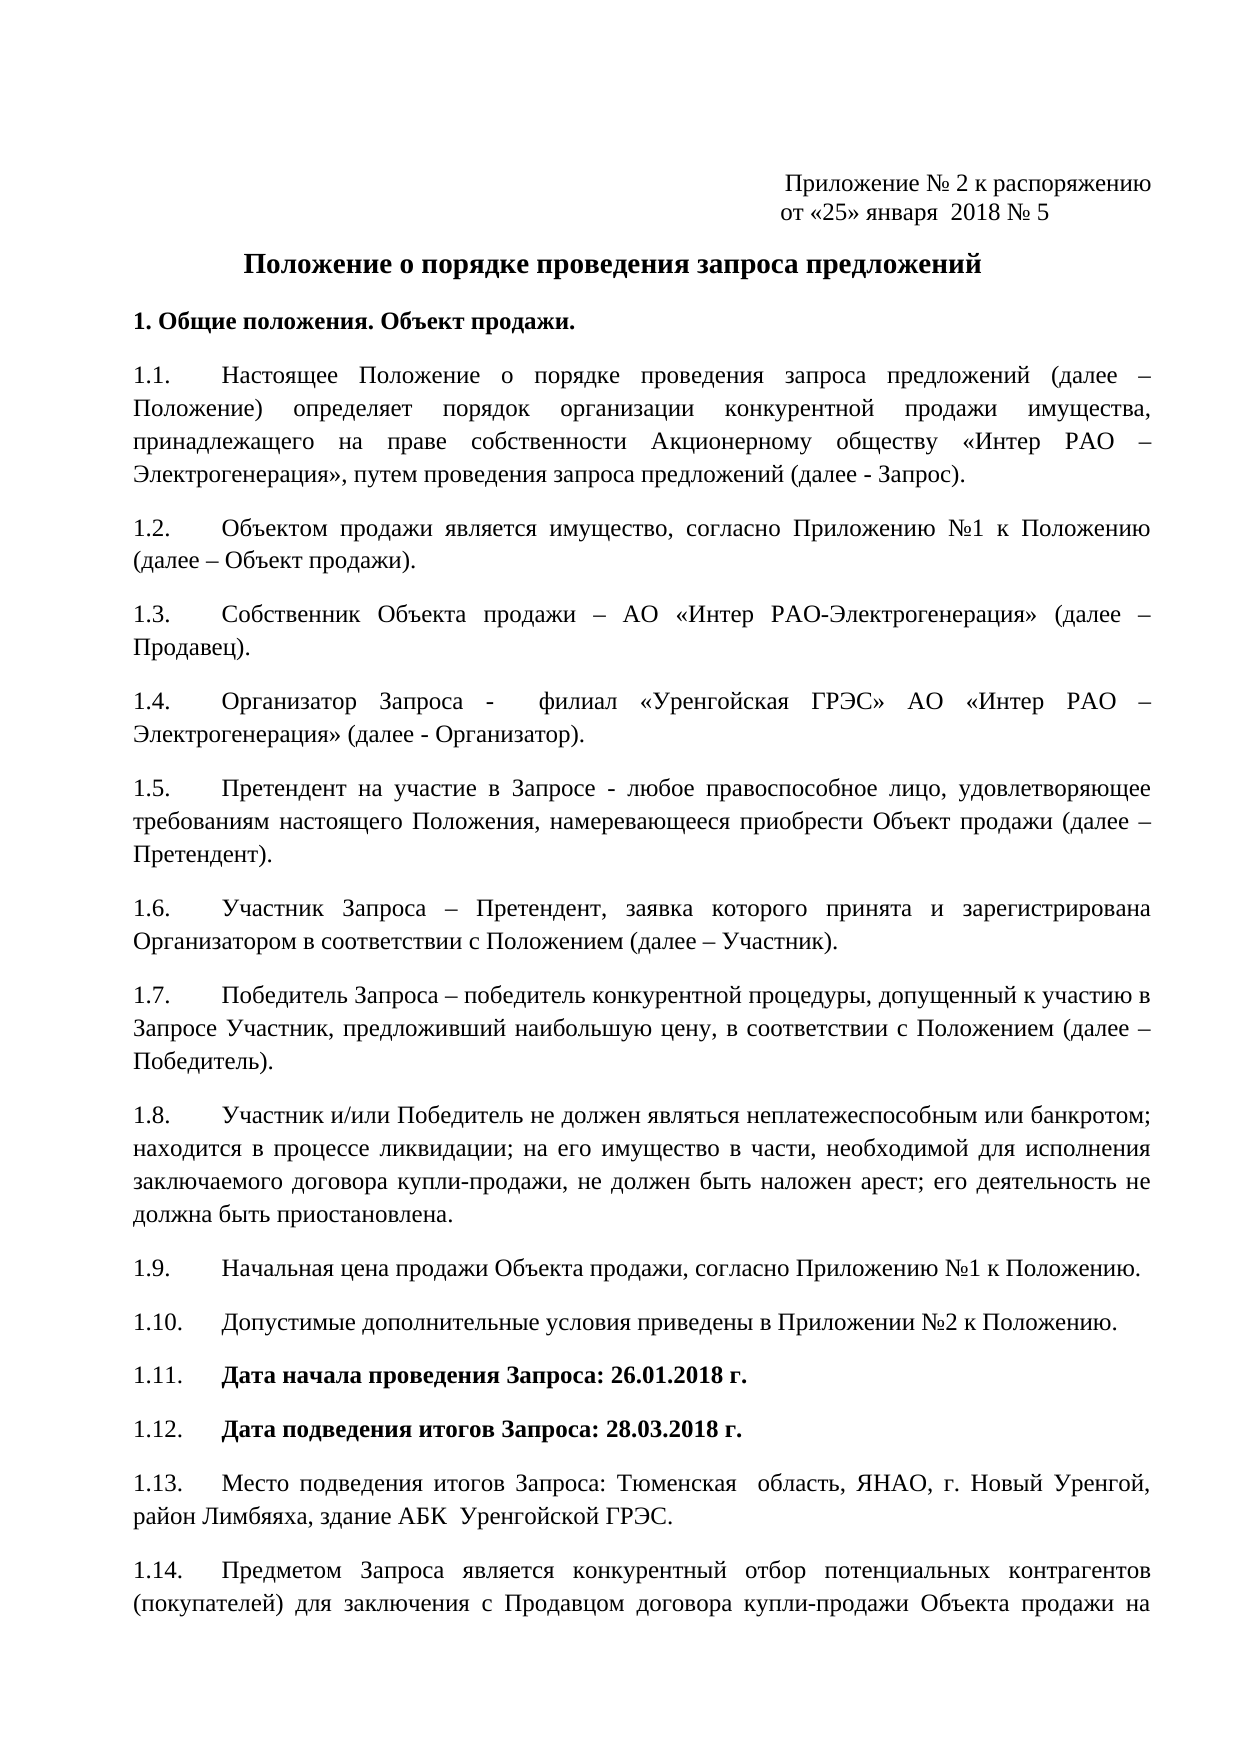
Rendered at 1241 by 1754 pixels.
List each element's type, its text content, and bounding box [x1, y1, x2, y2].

text 1.5. Претендент на участие в Запросе - любое правоспособное лицо, удовлетворяющее требованиям настоящего Положения, намеревающееся приобрести Объект продажи (далее – Претендент). [133, 773, 1152, 868]
text 1.13. Место подведения итогов Запроса: Тюменская область, ЯНАО, г. Новый Уренгой, район Лимбяяха, здание АБК Уренгойской ГРЭС. [133, 1468, 1152, 1530]
text 1.1. Настоящее Положение о порядке проведения запроса предложений (далее – Положение) определяет порядок организации конкурентной продажи имущества, принадлежащего на праве собственности Акционерному обществу «Интер РАО – Электрогенерация», путем проведения запроса предложений (далее - Запрос). [133, 360, 1152, 487]
text 1.6. Участник Запроса – Претендент, заявка которого принята и зарегистрирована Организатором в соответствии с Положением (далее – Участник). [133, 893, 1152, 955]
text 1.7. Победитель Запроса – победитель конкурентной процедуры, допущенный к участию в Запросе Участник, предложивший наибольшую цену, в соответствии с Положением (далее – Победитель). [133, 980, 1152, 1075]
text Положение о порядке проведения запроса предложений [74, 246, 1152, 280]
text 1.3. Собственник Объекта продажи – АО «Интер РАО-Электрогенерация» (далее – Продавец). [133, 599, 1152, 661]
text 1.10. Допустимые дополнительные условия приведены в Приложении №2 к Положению. [133, 1307, 1152, 1335]
text 1.8. Участник и/или Победитель не должен являться неплатежеспособным или банкротом; находится в процессе ликвидации; на его имущество в части, необходимой для исполнения заключаемого договора купли-продажи, не должен быть наложен арест; его деятельность не должна быть приостановлена. [133, 1100, 1152, 1228]
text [133, 1555, 1152, 1617]
text 1.11. Дата начала проведения Запроса: 26.01.2018 г. [133, 1361, 1152, 1389]
text 1.2. Объектом продажи является имущество, согласно Приложению №1 к Положению (далее – Объект продажи). [133, 513, 1152, 574]
text 1.4. Организатор Запроса - филиал «Уренгойская ГРЭС» АО «Интер РАО –Электрогенерация» (далее - Организатор). [133, 686, 1152, 748]
text от «25» января 2018 № 5 [74, 197, 1152, 226]
text 1. Общие положения. Объект продажи. [133, 306, 1152, 334]
text 1.9. Начальная цена продажи Объекта продажи, согласно Приложению №1 к Положению. [133, 1253, 1152, 1282]
subtitle Приложение № 2 к распоряжению [74, 168, 1152, 197]
text 1.12. Дата подведения итогов Запроса: 28.03.2018 г. [133, 1414, 1152, 1443]
